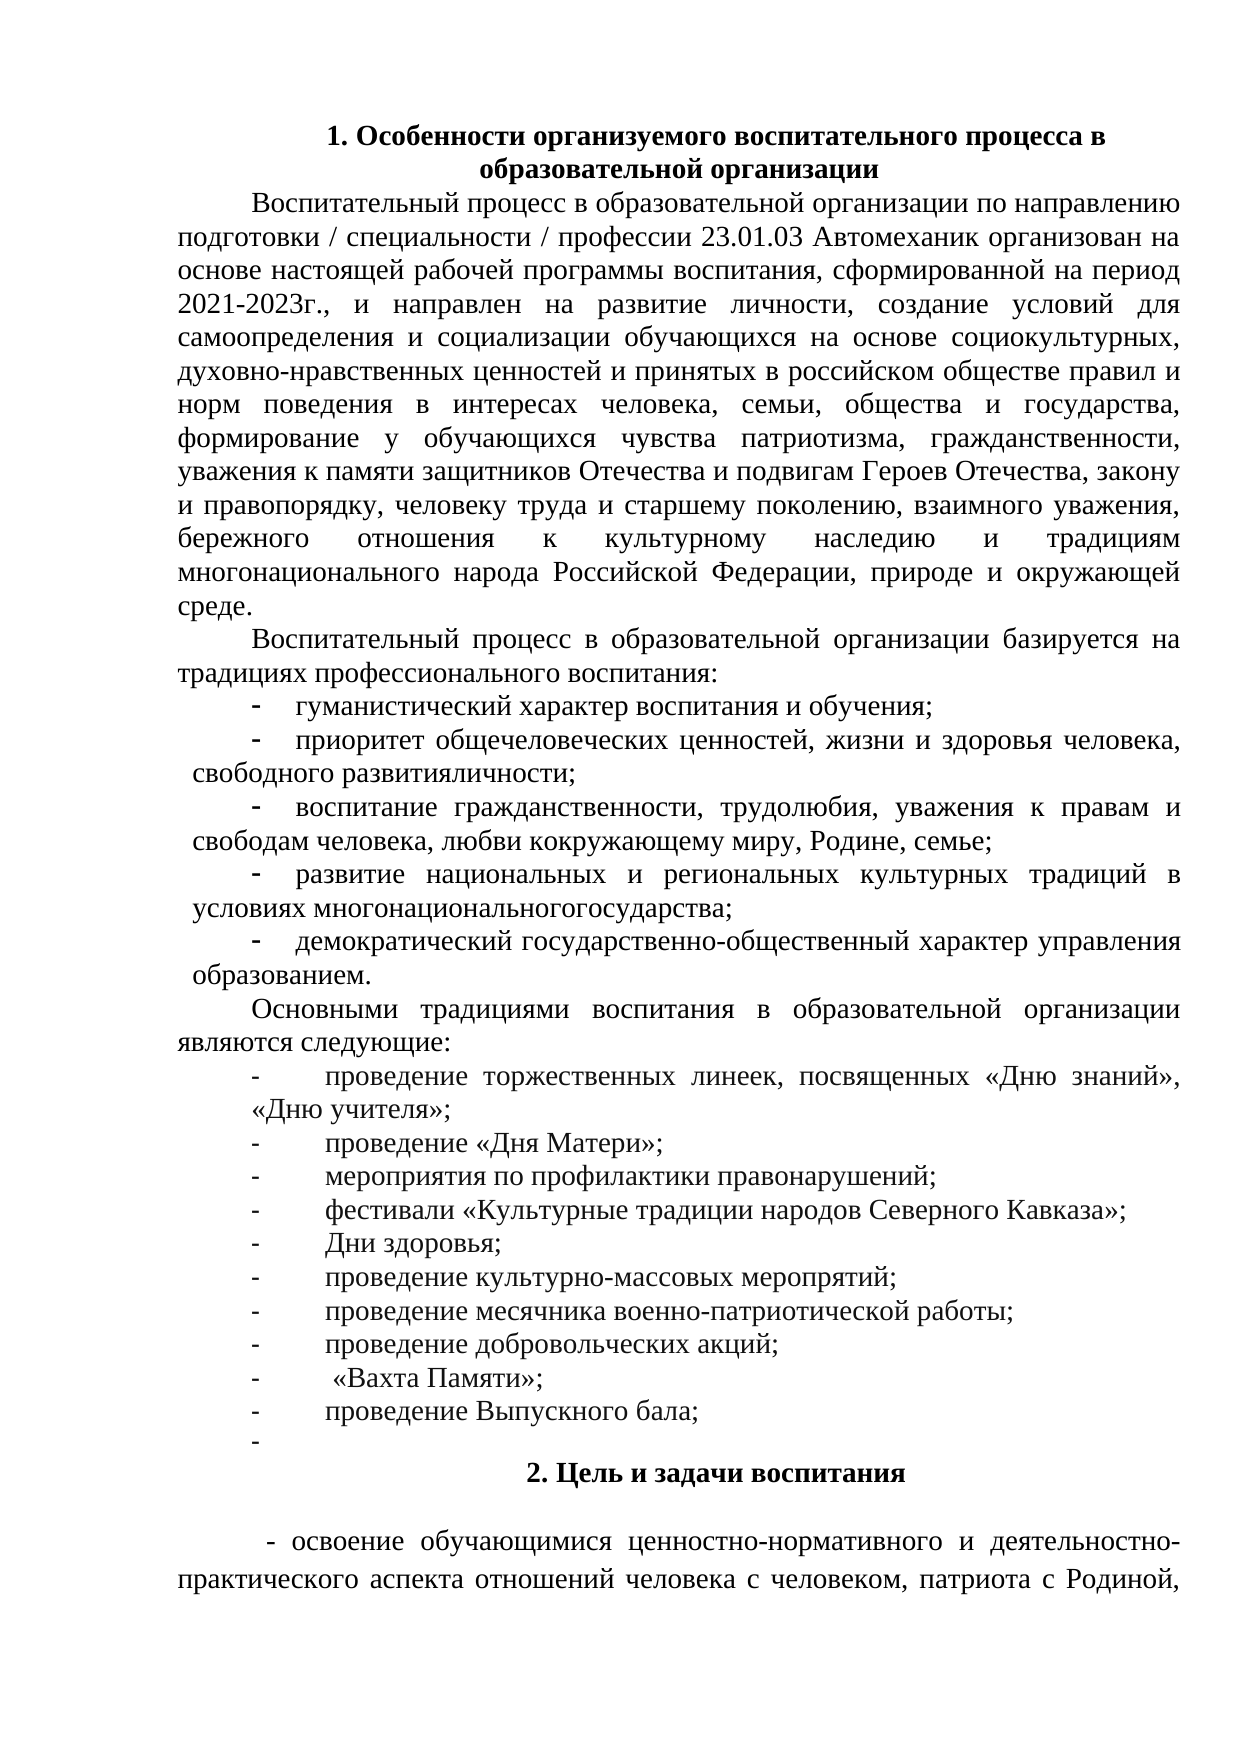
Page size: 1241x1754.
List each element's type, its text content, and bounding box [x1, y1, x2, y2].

list проведение торжественных линеек, посвященных «Дню знаний», «Дню учителя»; [251, 1058, 1181, 1125]
list воспитание гражданственности, трудолюбия, уважения к правам и свободам человека, любви кокружающему миру, Родине, семье; [192, 789, 1182, 856]
list развитие национальных и региональных культурных традиций в условиях многонациональногогосударства; [192, 856, 1182, 923]
list гуманистический характер воспитания и обучения; [192, 688, 1182, 722]
list фестивали «Культурные традиции народов Северного Кавказа»; [251, 1192, 1181, 1226]
list проведение «Дня Матери»; [251, 1125, 1181, 1158]
list приоритет общечеловеческих ценностей, жизни и здоровья человека, свободного развитияличности; [192, 722, 1182, 789]
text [177, 1523, 1181, 1595]
list «Вахта Памяти»; [251, 1360, 1181, 1393]
list проведение месячника военно-патриотической работы; [251, 1293, 1181, 1326]
list демократический государственно-общественный характер управления образованием. [192, 923, 1182, 991]
text Воспитательный процесс в образовательной организации по направлению подготовки / специальности / профессии 23.01.03 Автомеханик организован на основе настоящей рабочей программы воспитания, сформированной на период 2021-2023г., и направлен на развитие личности, создание условий для самоопределения и социализации обучающихся на основе социокультурных, духовно-нравственных ценностей и принятых в российском обществе правил и норм поведения в интересах человека, семьи, общества и государства, формирование у обучающихся чувства патриотизма, гражданственности, уважения к памяти защитников Отечества и подвигам Героев Отечества, закону и правопорядку, человеку труда и старшему поколению, взаимного уважения, бережного отношения к культурному наследию и традициям многонационального народа Российской Федерации, природе и окружающей среде. [177, 185, 1181, 621]
text Основными традициями воспитания в образовательной организации являются следующие: [177, 991, 1181, 1058]
list Цель и задачи воспитания [177, 1456, 1181, 1489]
list мероприятия по профилактики правонарушений; [251, 1158, 1181, 1192]
list проведение добровольческих акций; [251, 1326, 1181, 1360]
list проведение Выпускного бала; [251, 1393, 1181, 1427]
text Воспитательный процесс в образовательной организации базируется на традициях профессионального воспитания: [177, 621, 1181, 688]
list Особенности организуемого воспитательного процесса в образовательной организации [177, 118, 1181, 185]
list проведение культурно-массовых меропрятий; [251, 1259, 1181, 1293]
list Дни здоровья; [251, 1226, 1181, 1259]
